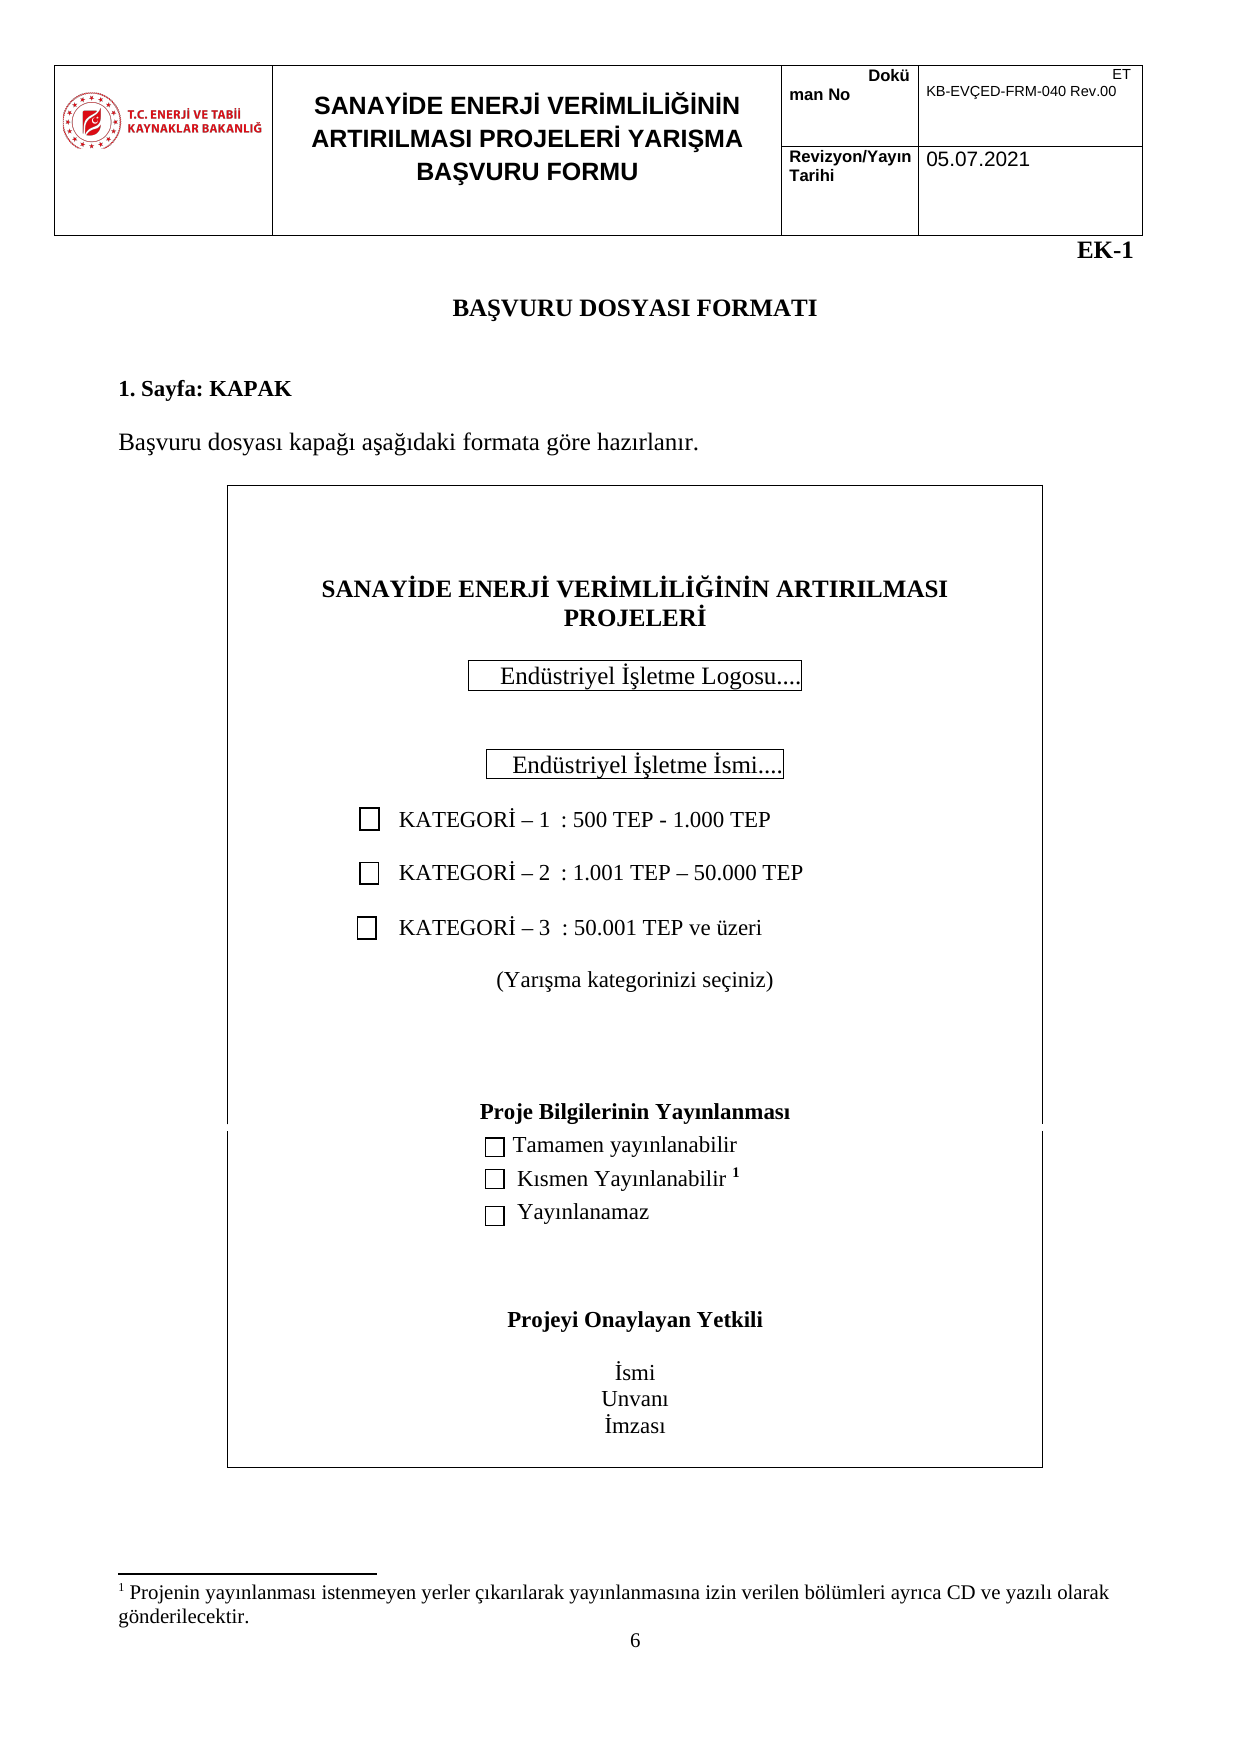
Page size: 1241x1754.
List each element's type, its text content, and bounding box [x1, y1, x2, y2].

title Yayınlanamaz [228, 1198, 1042, 1225]
title Projeyi Onaylayan Yetkili [228, 1306, 1042, 1333]
picture [62, 92, 263, 149]
title Tamamen yayınlanabilir [228, 1131, 1042, 1157]
title PROJELERİ [228, 600, 1042, 632]
title Endüstriyel İşletme İsmi.... [228, 746, 1042, 779]
title 1. Sayfa: KAPAK [118, 374, 1152, 401]
title İmzası [228, 1412, 1042, 1438]
title SANAYİDE ENERJİ VERİMLİLİĞİNİN ARTIRILMASI [228, 571, 1042, 600]
title Kısmen Yayınlanabilir [228, 1163, 1042, 1192]
text BAŞVURU DOSYASI FORMATI [118, 293, 1152, 322]
title KATEGORİ – 2 : 1.001 TEP – 50.000 TEP [228, 856, 1042, 885]
title Başvuru dosyası kapağı aşağıdaki formata göre hazırlanır. [118, 427, 1152, 456]
title Unvanı [228, 1385, 1042, 1412]
title İsmi [228, 1359, 1042, 1385]
title (Yarışma kategorinizi seçiniz) [228, 963, 1042, 993]
text EK-1 [118, 236, 1152, 264]
title KATEGORİ – 1 : 500 TEP - 1.000 TEP [228, 803, 1042, 832]
title Proje Bilgilerinin Yayınlanması [228, 1095, 1042, 1124]
title KATEGORİ – 3 : 50.001 TEP ve üzeri [228, 911, 1042, 940]
title Endüstriyel İşletme Logosu.... [228, 657, 1042, 691]
